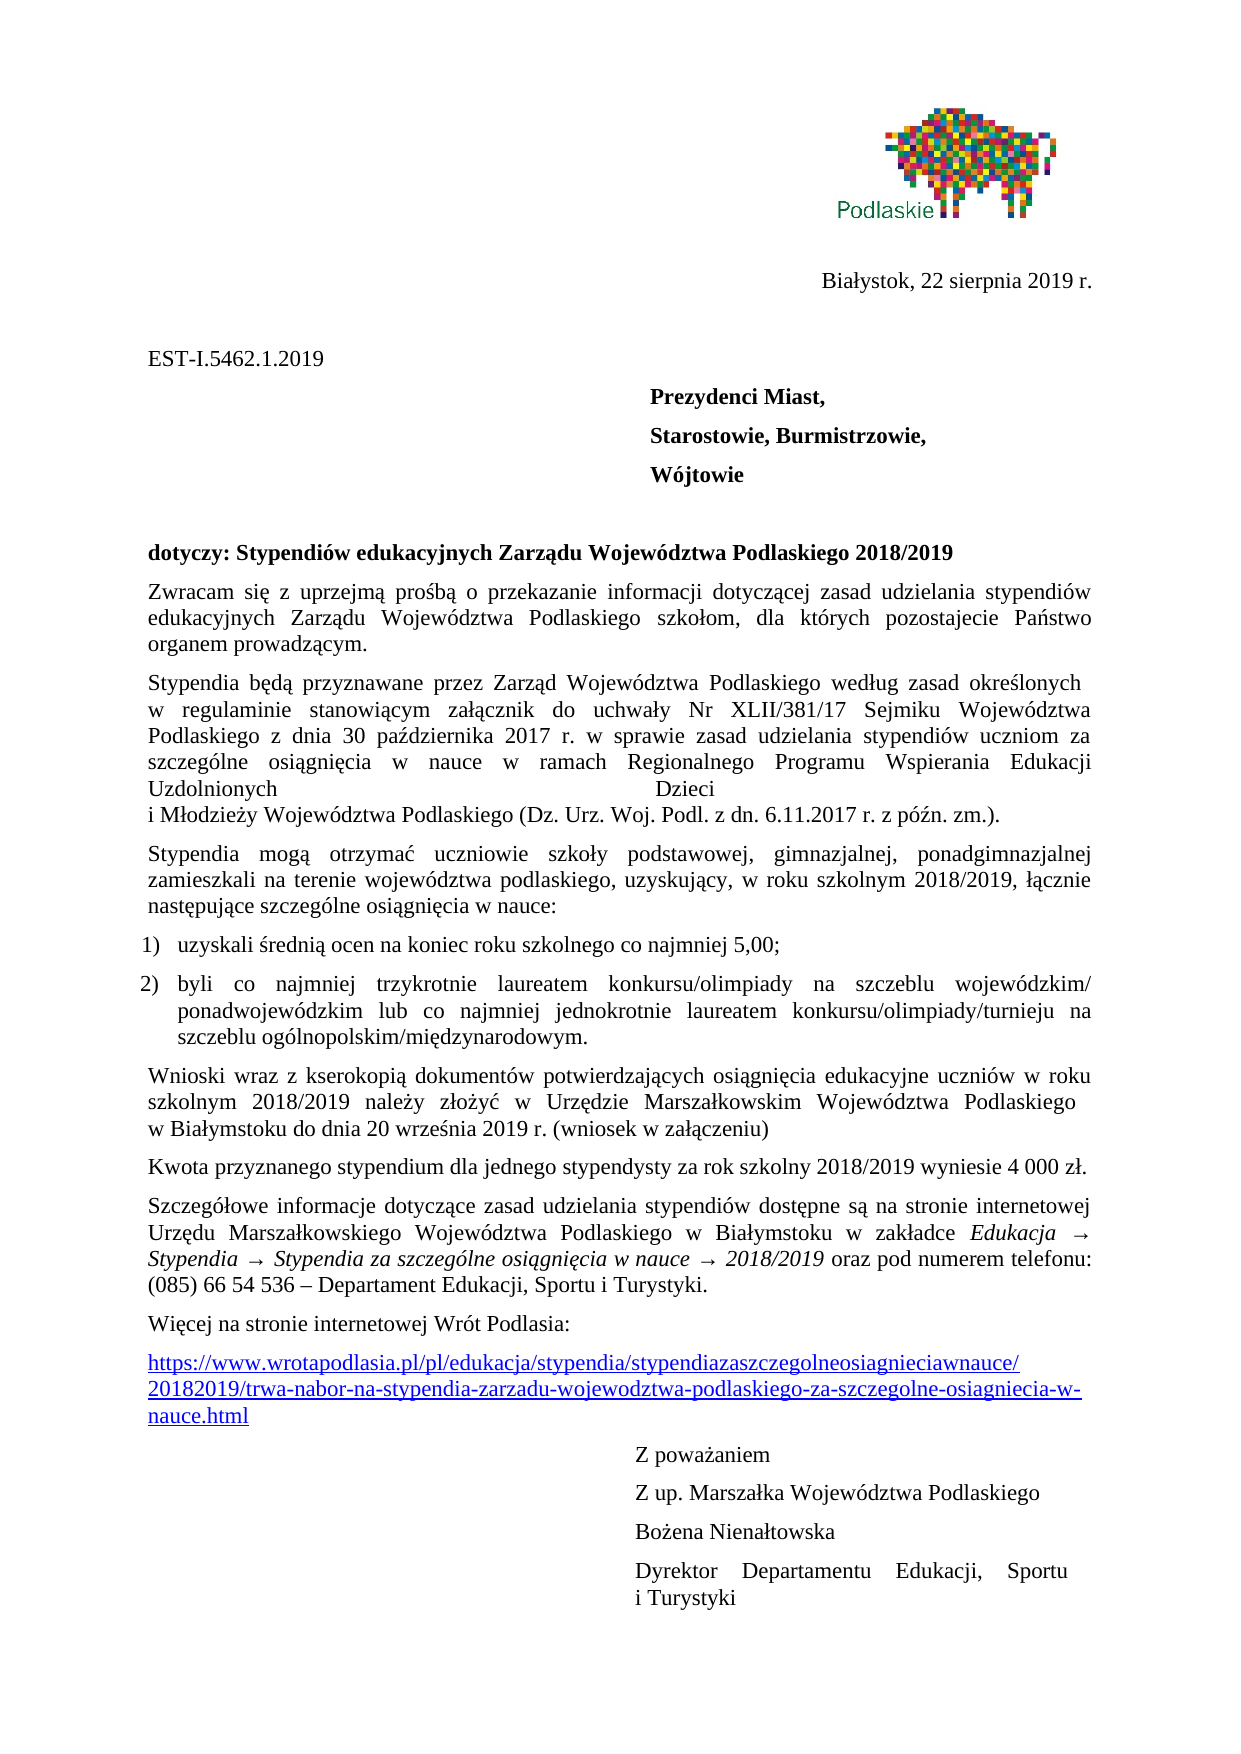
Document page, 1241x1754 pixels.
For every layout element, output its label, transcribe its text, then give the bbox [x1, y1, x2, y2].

text EST-I.5462.1.2019 [148, 344, 1092, 371]
text Białystok, 22 sierpnia 2019 r. [148, 267, 1092, 293]
text Prezydenci Miast, [650, 383, 1092, 410]
list byli co najmniej trzykrotnie laureatem konkursu/olimpiady na szczeblu wojewódzkim/ ponadwojewódzkim lub co najmniej jednokrotnie laureatem konkursu/olimpiady/turnieju na szczeblu ogólnopolskim/międzynarodowym. [140, 970, 1092, 1049]
text Wnioski wraz z kserokopią dokumentów potwierdzających osiągnięcia edukacyjne uczniów w roku szkolnym 2018/2019 należy złożyć w Urzędzie Marszałkowskim Województwa Podlaskiego w Białymstoku do dnia 20 września 2019 r. (wniosek w załączeniu) [148, 1062, 1092, 1141]
text Bożena Nienałtowska [635, 1518, 1092, 1545]
picture [802, 71, 1093, 255]
text Z up. Marszałka Województwa Podlaskiego [635, 1479, 1092, 1506]
list uzyskali średnią ocen na koniec roku szkolnego co najmniej 5,00; [141, 931, 1092, 958]
text Stypendia mogą otrzymać uczniowie szkoły podstawowej, gimnazjalnej, ponadgimnazjalnej zamieszkali na terenie województwa podlaskiego, uzyskujący, w roku szkolnym 2018/2019, łącznie następujące szczególne osiągnięcia w nauce: [148, 840, 1092, 919]
text Kwota przyznanego stypendium dla jednego stypendysty za rok szkolny 2018/2019 wyniesie 4 000 zł. [148, 1153, 1092, 1180]
text dotyczy: Stypendiów edukacyjnych Zarządu Województwa Podlaskiego 2018/2019 [148, 539, 1092, 565]
text https://www.wrotapodlasia.pl/pl/edukacja/stypendia/stypendiazaszczegolneosiagnieciawnauce/20182019/trwa-nabor-na-stypendia-zarzadu-wojewodztwa-podlaskiego-za-szczegolne-osiagniecia-w-nauce.html [148, 1349, 1092, 1428]
text Więcej na stronie internetowej Wrót Podlasia: [148, 1310, 1092, 1337]
text Szczegółowe informacje dotyczące zasad udzielania stypendiów dostępne są na stronie internetowej Urzędu Marszałkowskiego Województwa Podlaskiego w Białymstoku w zakładce Edukacja → Stypendia → Stypendia za szczególne osiągnięcia w nauce → 2018/2019 oraz pod numerem telefonu: (085) 66 54 536 – Departament Edukacji, Sportu i Turystyki. [148, 1192, 1092, 1298]
text Z poważaniem [635, 1441, 1092, 1467]
text Zwracam się z uprzejmą prośbą o przekazanie informacji dotyczącej zasad udzielania stypendiów edukacyjnych Zarządu Województwa Podlaskiego szkołom, dla których pozostajecie Państwo organem prowadzącym. [148, 578, 1092, 657]
text Starostowie, Burmistrzowie, [650, 422, 1092, 449]
text Wójtowie [650, 461, 1092, 487]
text Stypendia będą przyznawane przez Zarząd Województwa Podlaskiego według zasad określonych w regulaminie stanowiącym załącznik do uchwały Nr XLII/381/17 Sejmiku Województwa Podlaskiego z dnia 30 października 2017 r. w sprawie zasad udzielania stypendiów uczniom za szczególne osiągnięcia w nauce w ramach Regionalnego Programu Wspierania Edukacji Uzdolnionych Dzieci i Młodzieży Województwa Podlaskiego (Dz. Urz. Woj. Podl. z dn. 6.11.2017 r. z późn. zm.). [148, 669, 1092, 827]
text Dyrektor Departamentu Edukacji, Sportu i Turystyki [635, 1557, 1092, 1610]
